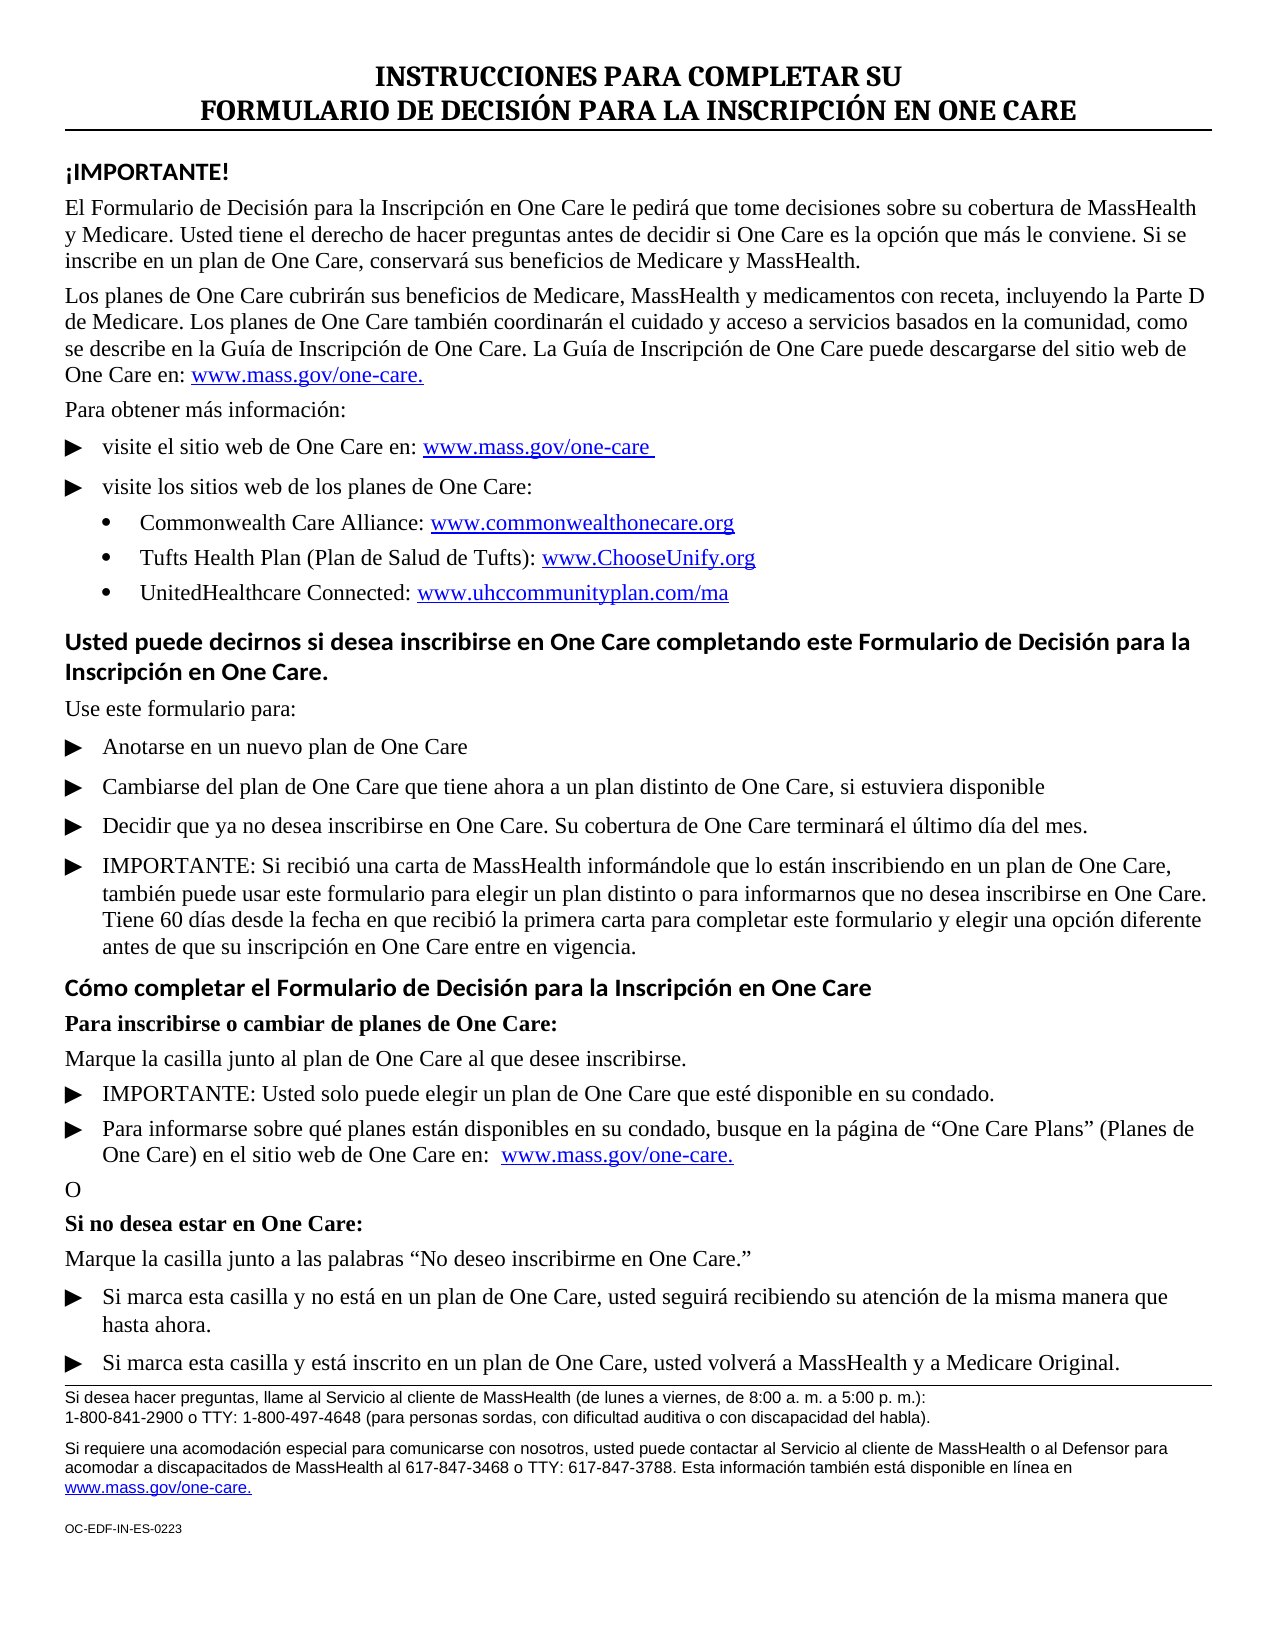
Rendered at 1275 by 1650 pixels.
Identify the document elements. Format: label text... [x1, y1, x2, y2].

text El Formulario de Decisión para la Inscripción en One Care le pedirá que tome decisiones sobre su cobertura de MassHealth y Medicare. Usted tiene el derecho de hacer preguntas antes de decidir si One Care es la opción que más le conviene. Si se inscribe en un plan de One Care, conservará sus beneficios de Medicare y MassHealth. [64, 194, 1212, 273]
text Si requiere una acomodación especial para comunicarse con nosotros, usted puede contactar al Servicio al cliente de MassHealth o al Defensor para acomodar a discapacitados de MassHealth al 617-847-3468 o TTY: 617-847-3788. Esta información también está disponible en línea en www.mass.gov/one-care. [64, 1439, 1212, 1497]
text ▶ visite los sitios web de los planes de One Care: [64, 470, 1212, 501]
text ▶ Si marca esta casilla y está inscrito en un plan de One Care, usted volverá a MassHealth y a Medicare Original. [64, 1346, 1212, 1377]
subtitle Usted puede decirnos si desea inscribirse en One Care completando este Formulario de Decisión para la Inscripción en One Care. [64, 626, 1212, 687]
text ▶ visite el sitio web de One Care en: www.mass.gov/one-care [64, 430, 1212, 462]
text Para obtener más información: [64, 396, 1212, 422]
list Commonwealth Care Alliance: www.commonwealthonecare.org [102, 509, 1212, 536]
text Para inscribirse o cambiar de planes de One Care: [64, 1011, 1212, 1037]
text ▶ Si marca esta casilla y no está en un plan de One Care, usted seguirá recibiendo su atención de la misma manera que hasta ahora. [64, 1280, 1212, 1337]
text Marque la casilla junto a las palabras “No deseo inscribirme en One Care.” [64, 1245, 1212, 1271]
subtitle Cómo completar el Formulario de Decisión para la Inscripción en One Care [64, 972, 1212, 1002]
text Marque la casilla junto al plan de One Care al que desee inscribirse. [64, 1045, 1212, 1072]
text ▶ Para informarse sobre qué planes están disponibles en su condado, busque en la página de “One Care Plans” (Planes de One Care) en el sitio web de One Care en: www.mass.gov/one-care. [64, 1114, 1212, 1167]
text Use este formulario para: [64, 695, 1212, 722]
subtitle ¡IMPORTANTE! [64, 156, 1212, 186]
text O [64, 1176, 1212, 1202]
text Si no desea estar en One Care: [64, 1210, 1212, 1237]
text ▶ IMPORTANTE: Usted solo puede elegir un plan de One Care que esté disponible en su condado. [64, 1080, 1212, 1106]
list UnitedHealthcare Connected: www.uhccommunityplan.com/ma [102, 579, 1212, 605]
text Los planes de One Care cubrirán sus beneficios de Medicare, MassHealth y medicamentos con receta, incluyendo la Parte D de Medicare. Los planes de One Care también coordinarán el cuidado y acceso a servicios basados en la comunidad, como se describe en la Guía de Inscripción de One Care. La Guía de Inscripción de One Care puede descargarse del sitio web de One Care en: www.mass.gov/one-care. [64, 282, 1212, 387]
text ▶ Cambiarse del plan de One Care que tiene ahora a un plan distinto de One Care, si estuviera disponible [64, 770, 1212, 801]
list Tufts Health Plan (Plan de Salud de Tufts): www.ChooseUnify.org [102, 544, 1212, 571]
text Si desea hacer preguntas, llame al Servicio al cliente de MassHealth (de lunes a viernes, de 8:00 a. m. a 5:00 p. m.): 1-800-841-2900 o TTY: 1-800-497-4648 (para personas sordas, con dificultad auditiva o con discapacidad del habla). [64, 1386, 1212, 1427]
subtitle INSTRUCCIONES PARA COMPLETAR SU FORMULARIO DE DECISIÓN PARA LA INSCRIPCIÓN EN ONE CARE [64, 60, 1212, 131]
text ▶ IMPORTANTE: Si recibió una carta de MassHealth informándole que lo están inscribiendo en un plan de One Care, también puede usar este formulario para elegir un plan distinto o para informarnos que no desea inscribirse en One Care. Tiene 60 días desde la fecha en que recibió la primera carta para completar este formulario y elegir una opción diferente antes de que su inscripción en One Care entre en vigencia. [64, 849, 1212, 959]
text ▶ Decidir que ya no desea inscribirse en One Care. Su cobertura de One Care terminará el último día del mes. [64, 809, 1212, 841]
text ▶ Anotarse en un nuevo plan de One Care [64, 730, 1212, 761]
text OC-EDF-IN-ES-0223 [64, 1522, 1212, 1536]
